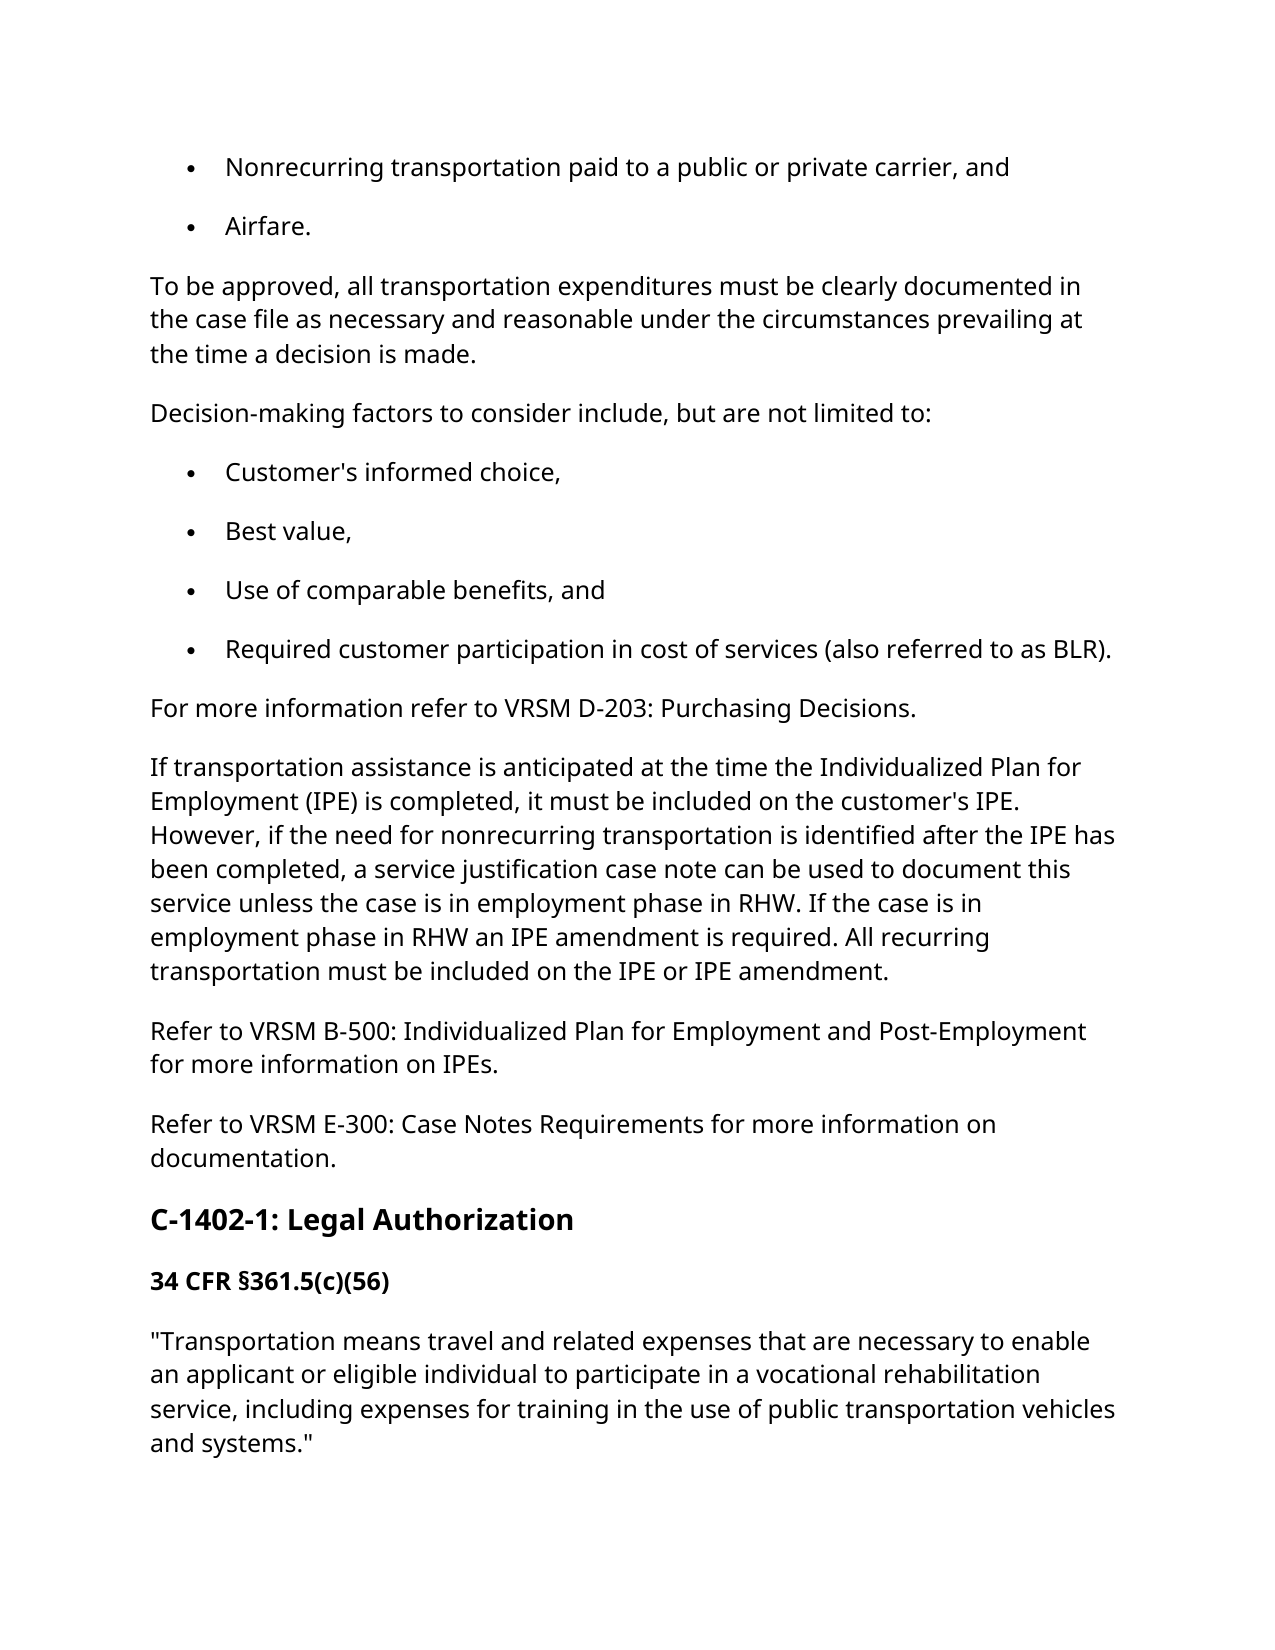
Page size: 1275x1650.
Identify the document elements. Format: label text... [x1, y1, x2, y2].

text If transportation assistance is anticipated at the time the Individualized Plan for Employment (IPE) is completed, it must be included on the customer's IPE. However, if the need for nonrecurring transportation is identified after the IPE has been completed, a service justification case note can be used to document this service unless the case is in employment phase in RHW. If the case is in employment phase in RHW an IPE amendment is required. All recurring transportation must be included on the IPE or IPE amendment. [150, 750, 1125, 988]
list Best value, [187, 513, 1125, 547]
list Customer's informed choice, [187, 454, 1125, 488]
list Use of comparable benefits, and [187, 572, 1125, 607]
text To be approved, all transportation expenditures must be clearly documented in the case file as necessary and reasonable under the circumstances prevailing at the time a decision is made. [150, 268, 1125, 370]
text Decision-making factors to consider include, but are not limited to: [150, 395, 1125, 429]
list Nonrecurring transportation paid to a public or private carrier, and [187, 150, 1125, 184]
text Refer to VRSM B-500: Individualized Plan for Employment and Post-Employment for more information on IPEs. [150, 1013, 1125, 1081]
subtitle C-1402-1: Legal Authorization [150, 1199, 1125, 1239]
list Airfare. [187, 209, 1125, 243]
text For more information refer to VRSM D-203: Purchasing Decisions. [150, 691, 1125, 725]
subtitle 34 CFR §361.5(c)(56) [150, 1264, 1125, 1298]
text "Transportation means travel and related expenses that are necessary to enable an applicant or eligible individual to participate in a vocational rehabilitation service, including expenses for training in the use of public transportation vehicles and systems." [150, 1323, 1125, 1459]
list Required customer participation in cost of services (also referred to as BLR). [187, 632, 1125, 666]
text Refer to VRSM E-300: Case Notes Requirements for more information on documentation. [150, 1106, 1125, 1174]
